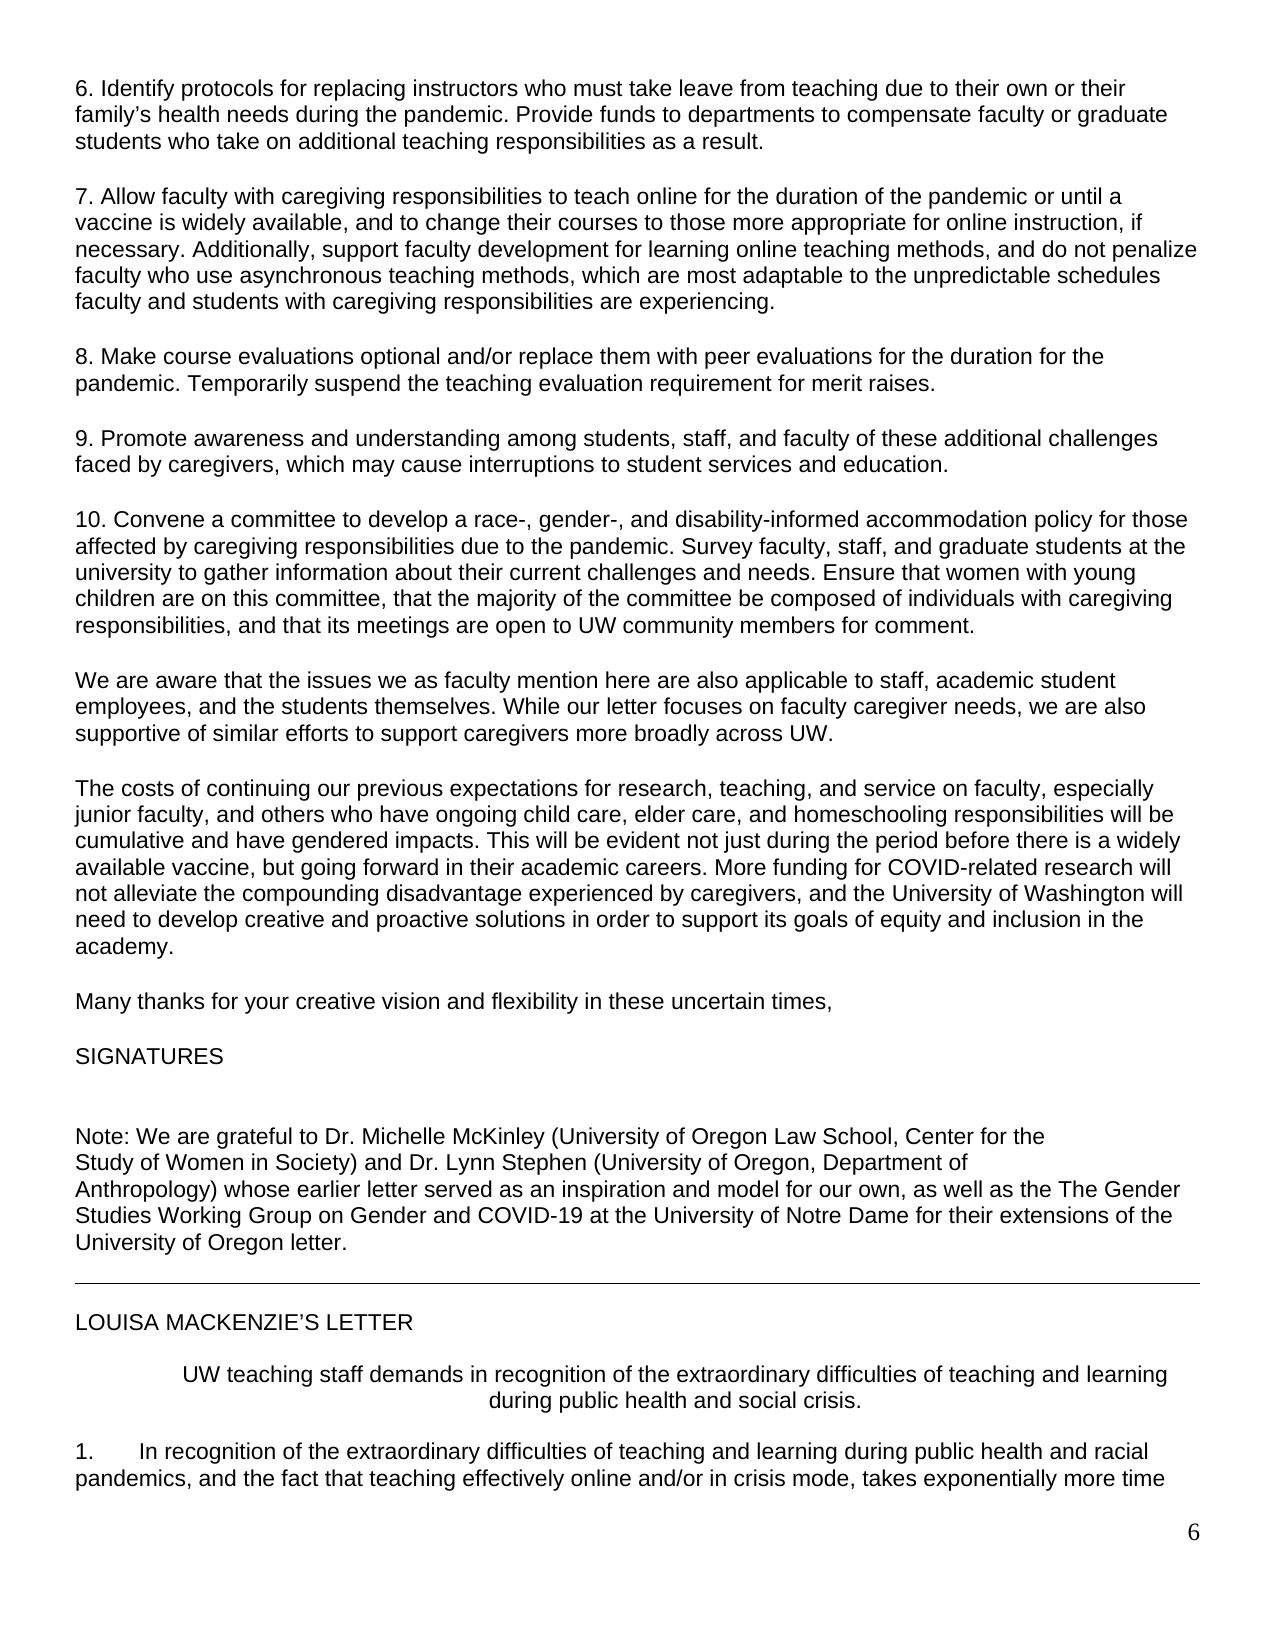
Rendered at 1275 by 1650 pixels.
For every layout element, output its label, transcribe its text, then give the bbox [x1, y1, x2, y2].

text 10. Convene a committee to develop a race-, gender-, and disability-informed accommodation policy for those affected by caregiving responsibilities due to the pandemic. Survey faculty, staff, and graduate students at the university to gather information about their current challenges and needs. Ensure that women with young children are on this committee, that the majority of the committee be composed of individuals with caregiving responsibilities, and that its meetings are open to UW community members for comment. [75, 506, 1200, 638]
text Many thanks for your creative vision and flexibility in these uncertain times, [75, 988, 1200, 1014]
text SIGNATURES [75, 1043, 1200, 1069]
text Anthropology) whose earlier letter served as an inspiration and model for our own, as well as the The Gender Studies Working Group on Gender and COVID-19 at the University of Notre Dame for their extensions of the University of Oregon letter. [75, 1176, 1200, 1255]
text Note: We are grateful to Dr. Michelle McKinley (University of Oregon Law School, Center for the [75, 1123, 1200, 1149]
text 7. Allow faculty with caregiving responsibilities to teach online for the duration of the pandemic or until a vaccine is widely available, and to change their courses to those more appropriate for online instruction, if necessary. Additionally, support faculty development for learning online teaching methods, and do not penalize faculty who use asynchronous teaching methods, which are most adaptable to the unpredictable schedules faculty and students with caregiving responsibilities are experiencing. [75, 183, 1200, 314]
text UW teaching staff demands in recognition of the extraordinary difficulties of teaching and learning during public health and social crisis. [150, 1361, 1200, 1413]
text Study of Women in Society) and Dr. Lynn Stephen (University of Oregon, Department of [75, 1149, 1200, 1176]
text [75, 1438, 1200, 1491]
text 8. Make course evaluations optional and/or replace them with peer evaluations for the duration for the pandemic. Temporarily suspend the teaching evaluation requirement for merit raises. [75, 343, 1200, 396]
text LOUISA MACKENZIE’S LETTER [75, 1309, 1200, 1336]
text We are aware that the issues we as faculty mention here are also applicable to staff, academic student employees, and the students themselves. While our letter focuses on faculty caregiver needs, we are also supportive of similar efforts to support caregivers more broadly across UW. [75, 667, 1200, 746]
text 6. Identify protocols for replacing instructors who must take leave from teaching due to their own or their family’s health needs during the pandemic. Provide funds to departments to compensate faculty or graduate students who take on additional teaching responsibilities as a result. [75, 75, 1200, 154]
text 9. Promote awareness and understanding among students, staff, and faculty of these additional challenges faced by caregivers, which may cause interruptions to student services and education. [75, 425, 1200, 477]
text The costs of continuing our previous expectations for research, teaching, and service on faculty, especially junior faculty, and others who have ongoing child care, elder care, and homeschooling responsibilities will be cumulative and have gendered impacts. This will be evident not just during the period before there is a widely available vaccine, but going forward in their academic careers. More funding for COVID-related research will not alleviate the compounding disadvantage experienced by caregivers, and the University of Washington will need to develop creative and proactive solutions in order to support its goals of equity and inclusion in the academy. [75, 774, 1200, 959]
